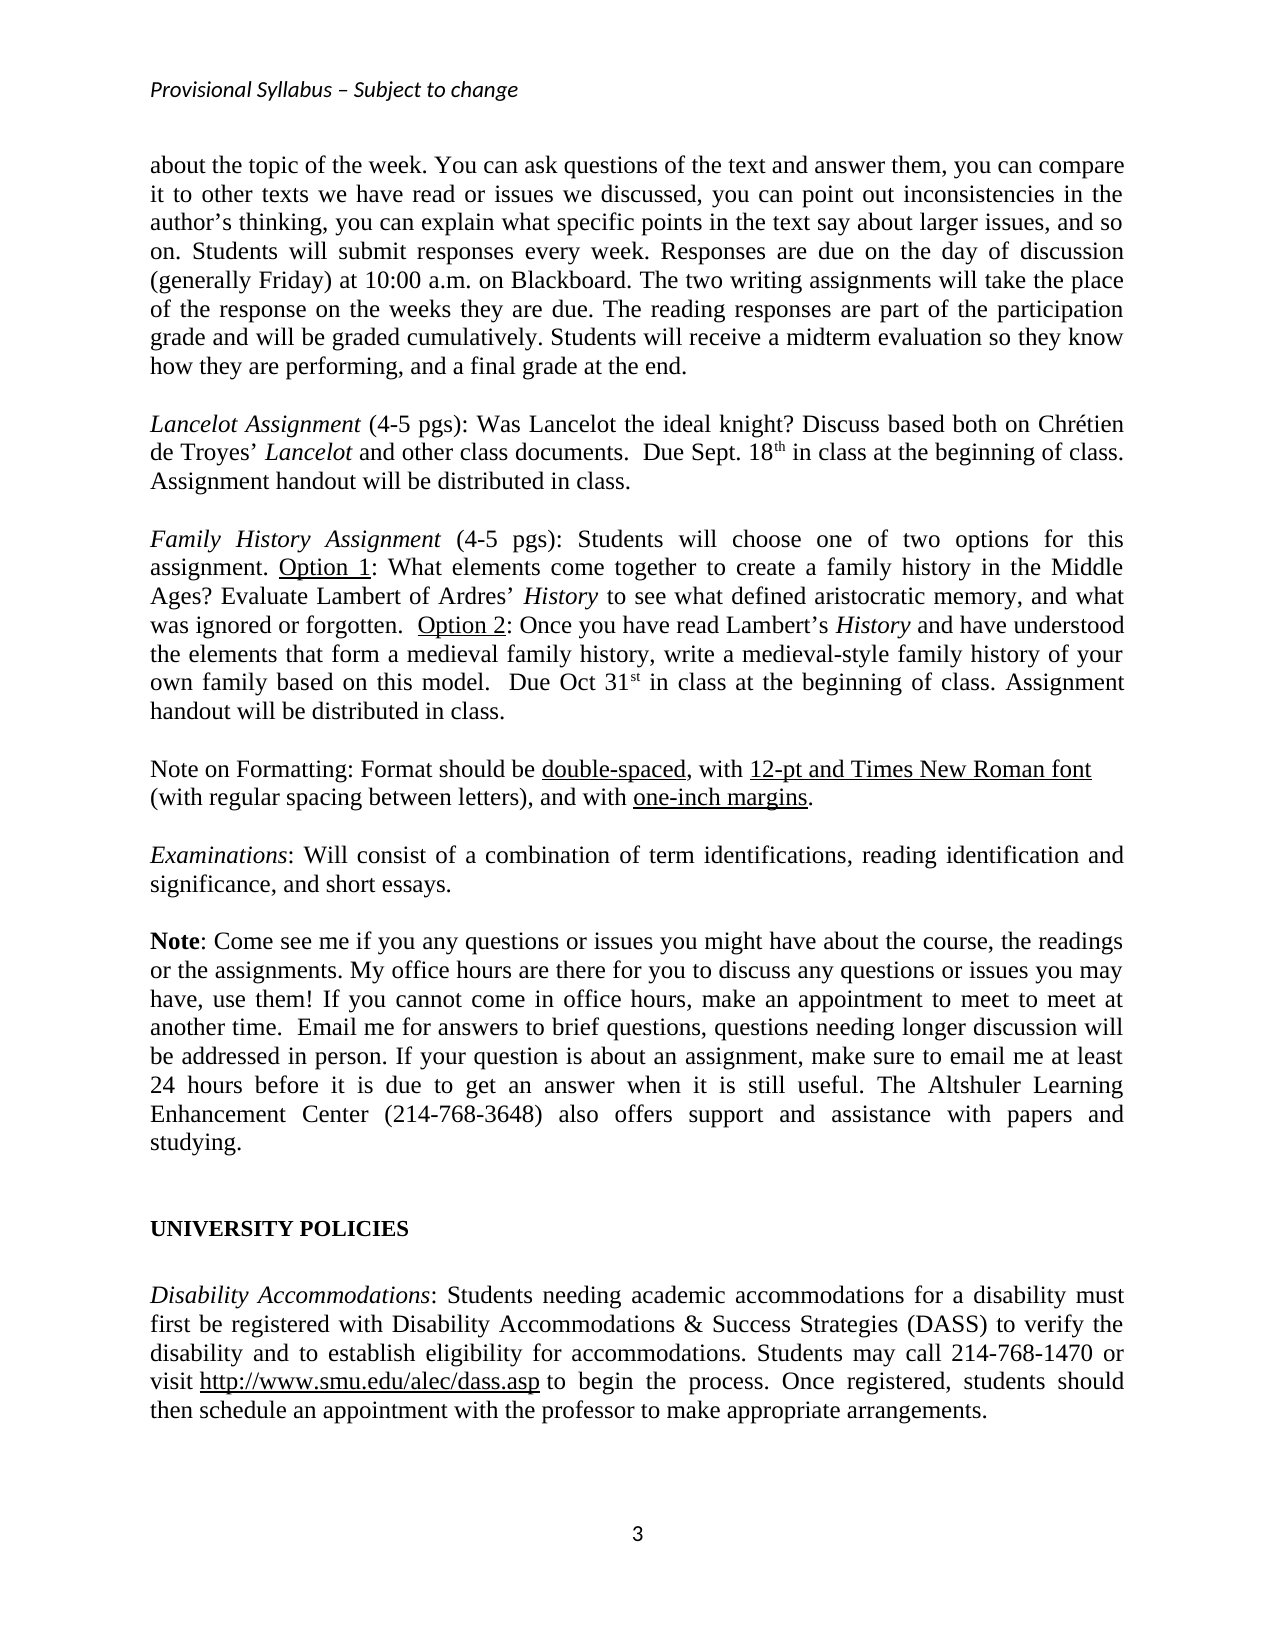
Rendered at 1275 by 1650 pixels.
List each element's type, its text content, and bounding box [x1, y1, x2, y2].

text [150, 150, 1125, 380]
text Note: Come see me if you any questions or issues you might have about the course, the readings or the assignments. My office hours are there for you to discuss any questions or issues you may have, use them! If you cannot come in office hours, make an appointment to meet to meet at another time. Email me for answers to brief questions, questions needing longer discussion will be addressed in person. If your question is about an assignment, make sure to email me at least 24 hours before it is due to get an answer when it is still useful. The Altshuler Learning Enhancement Center (214-768-3648) also offers support and assistance with papers and studying. [150, 926, 1125, 1156]
text Lancelot Assignment (4-5 pgs): Was Lancelot the ideal knight? Discuss based both on Chrétien de Troyes’ Lancelot and other class documents. Due Sept. 18th in class at the beginning of class. Assignment handout will be distributed in class. [150, 409, 1125, 495]
text UNIVERSITY POLICIES [150, 1216, 1125, 1242]
text Disability Accommodations: Students needing academic accommodations for a disability must first be registered with Disability Accommodations & Success Strategies (DASS) to verify the disability and to establish eligibility for accommodations. Students may call 214-768-1470 or visit http://www.smu.edu/alec/dass.asp to begin the process. Once registered, students should then schedule an appointment with the professor to make appropriate arrangements. [150, 1280, 1125, 1424]
text Examinations: Will consist of a combination of term identifications, reading identification and significance, and short essays. [150, 840, 1125, 897]
text Note on Formatting: Format should be double-spaced, with 12-pt and Times New Roman font (with regular spacing between letters), and with one-inch margins. [150, 754, 1125, 811]
text Family History Assignment (4-5 pgs): Students will choose one of two options for this assignment. Option 1: What elements come together to create a family history in the Middle Ages? Evaluate Lambert of Ardres’ History to see what defined aristocratic memory, and what was ignored or forgotten. Option 2: Once you have read Lambert’s History and have understood the elements that form a medieval family history, write a medieval-style family history of your own family based on this model. Due Oct 31st in class at the beginning of class. Assignment handout will be distributed in class. [150, 524, 1125, 725]
